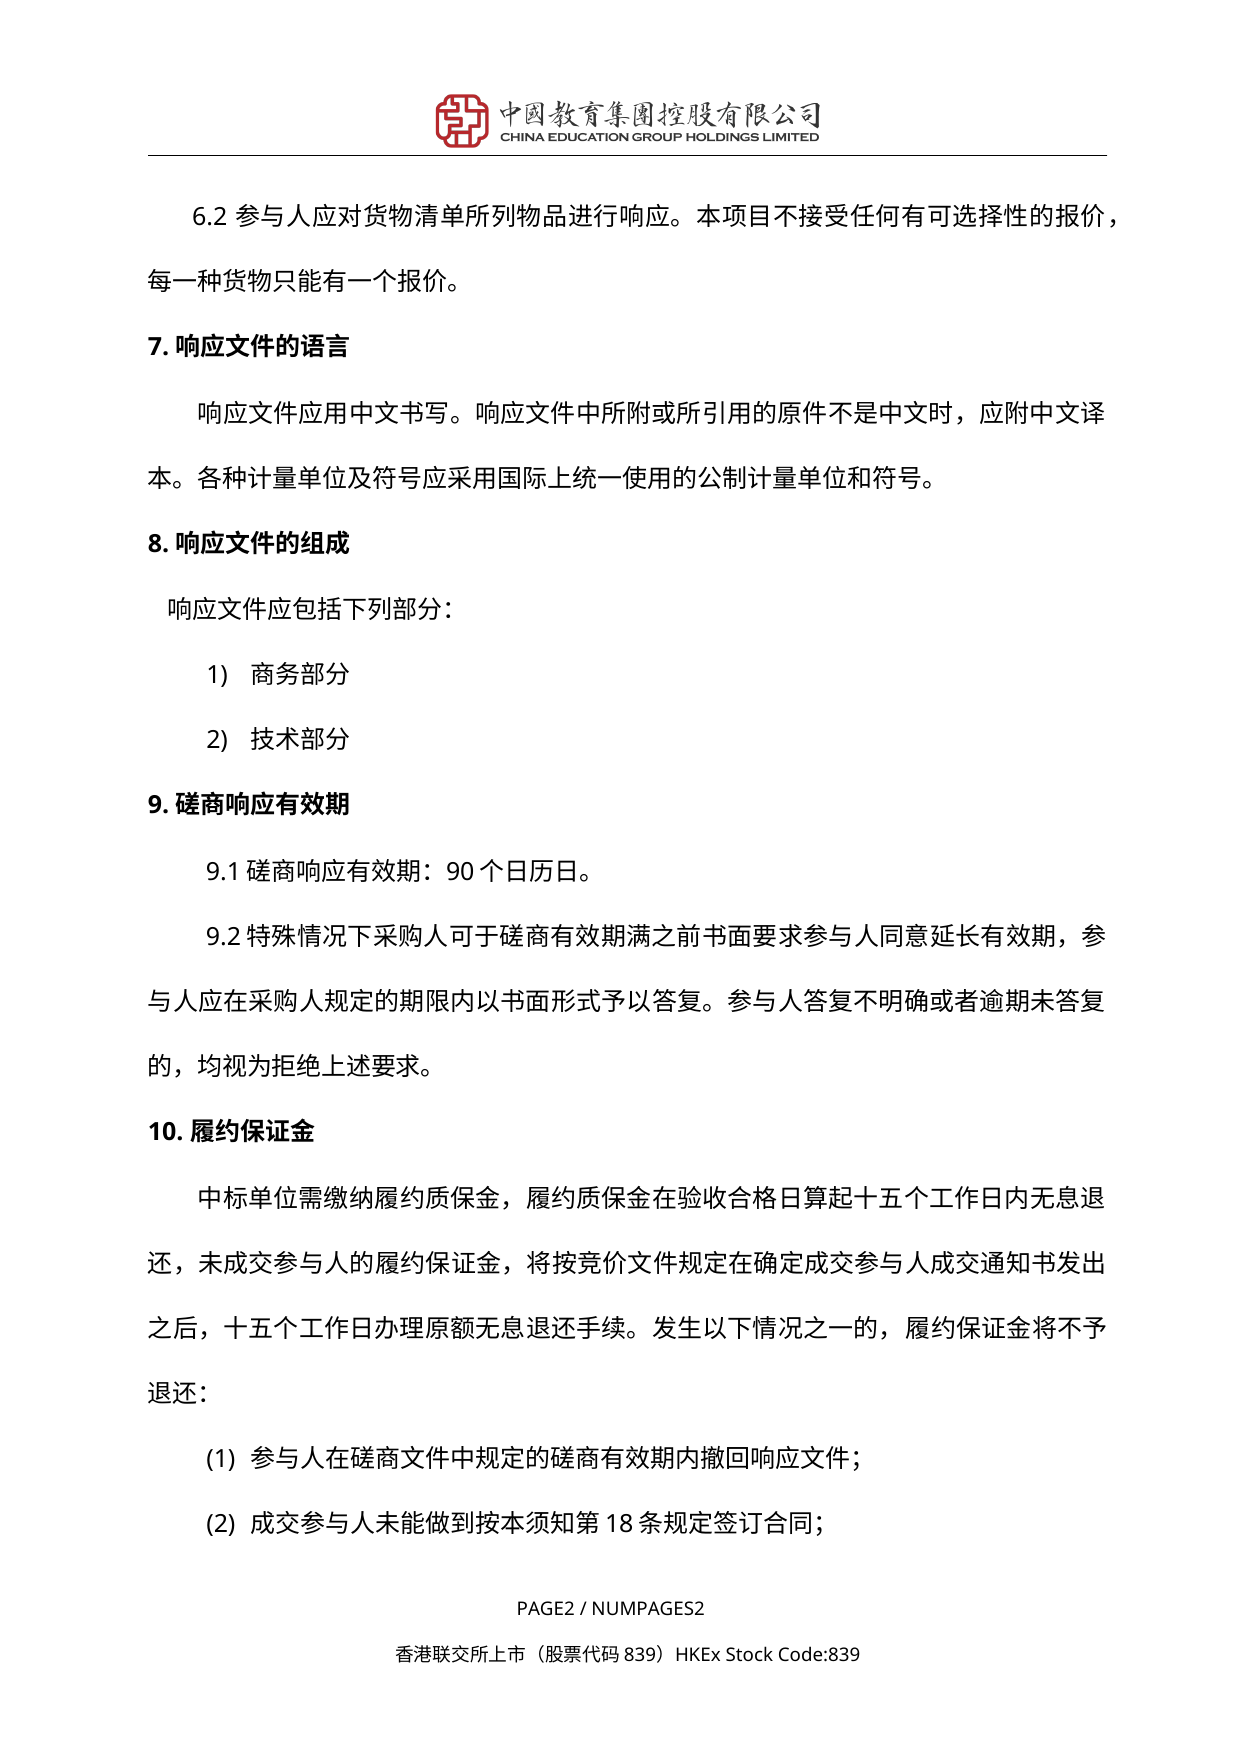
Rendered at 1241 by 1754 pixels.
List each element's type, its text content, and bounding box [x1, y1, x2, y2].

text 7. 响应文件的语言 [148, 312, 1107, 377]
list 技术部分 [206, 706, 1107, 771]
list 参与人在磋商文件中规定的磋商有效期内撤回响应文件； [206, 1424, 1107, 1489]
text 8. 响应文件的组成 [148, 509, 1107, 574]
text 9.1磋商响应有效期：90个日历日。 [148, 837, 1107, 902]
text 响应文件应用中文书写。响应文件中所附或所引用的原件不是中文时，应附中文译本。各种计量单位及符号应采用国际上统一使用的公制计量单位和符号。 [148, 379, 1107, 509]
text 9.2特殊情况下采购人可于磋商有效期满之前书面要求参与人同意延长有效期，参与人应在采购人规定的期限内以书面形式予以答复。参与人答复不明确或者逾期未答复的，均视为拒绝上述要求。 [148, 902, 1107, 1097]
picture [413, 88, 842, 153]
text 中标单位需缴纳履约质保金，履约质保金在验收合格日算起十五个工作日内无息退还，未成交参与人的履约保证金，将按竞价文件规定在确定成交参与人成交通知书发出之后，十五个工作日办理原额无息退还手续。发生以下情况之一的，履约保证金将不予退还： [148, 1164, 1107, 1424]
text 10. 履约保证金 [148, 1097, 1107, 1162]
text 6.2 参与人应对货物清单所列物品进行响应。本项目不接受任何有可选择性的报价，每一种货物只能有一个报价。 [148, 182, 1107, 312]
list 商务部分 [206, 641, 1107, 706]
text 9. 磋商响应有效期 [148, 771, 1107, 836]
text 响应文件应包括下列部分： [148, 576, 1107, 641]
list 成交参与人未能做到按本须知第18条规定签订合同； [206, 1489, 1107, 1554]
